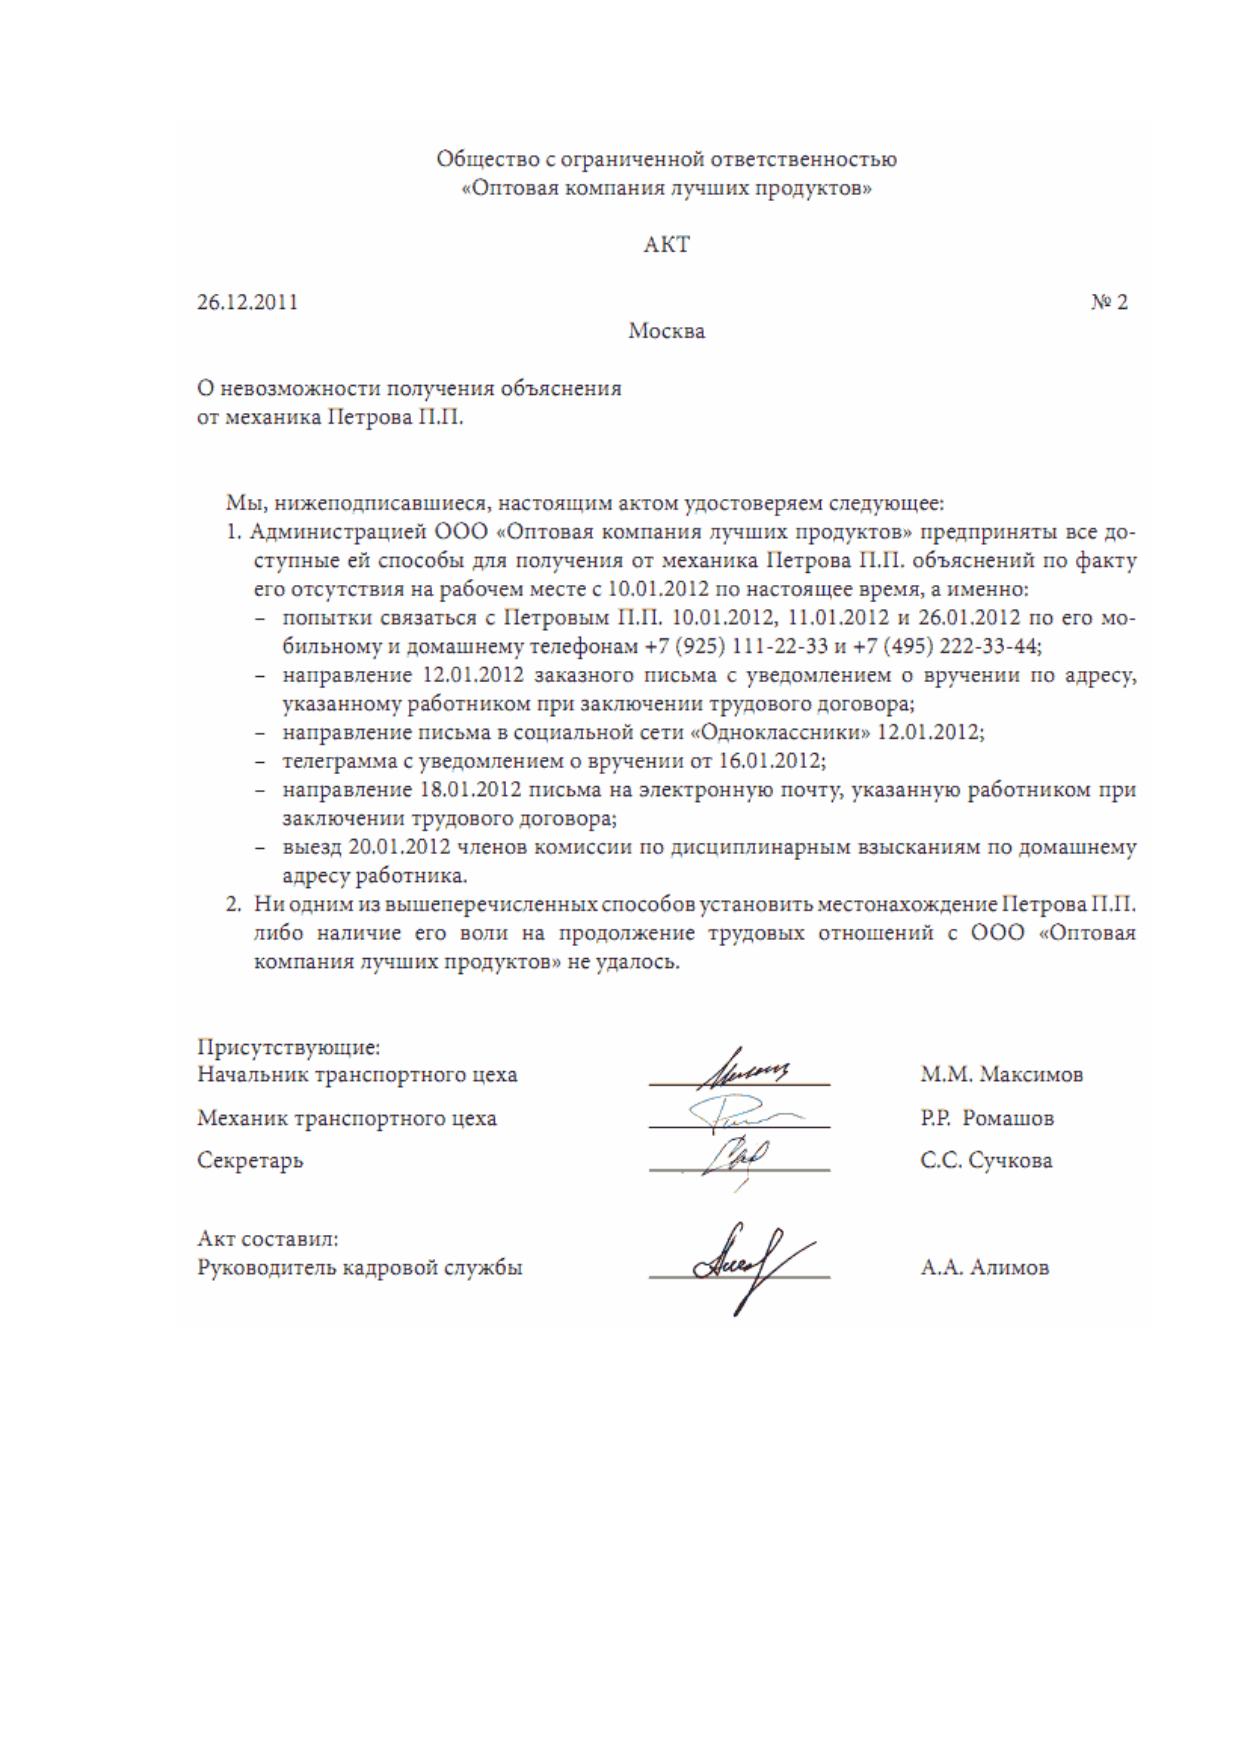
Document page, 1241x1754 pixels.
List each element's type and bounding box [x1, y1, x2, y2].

picture [177, 118, 1152, 1326]
